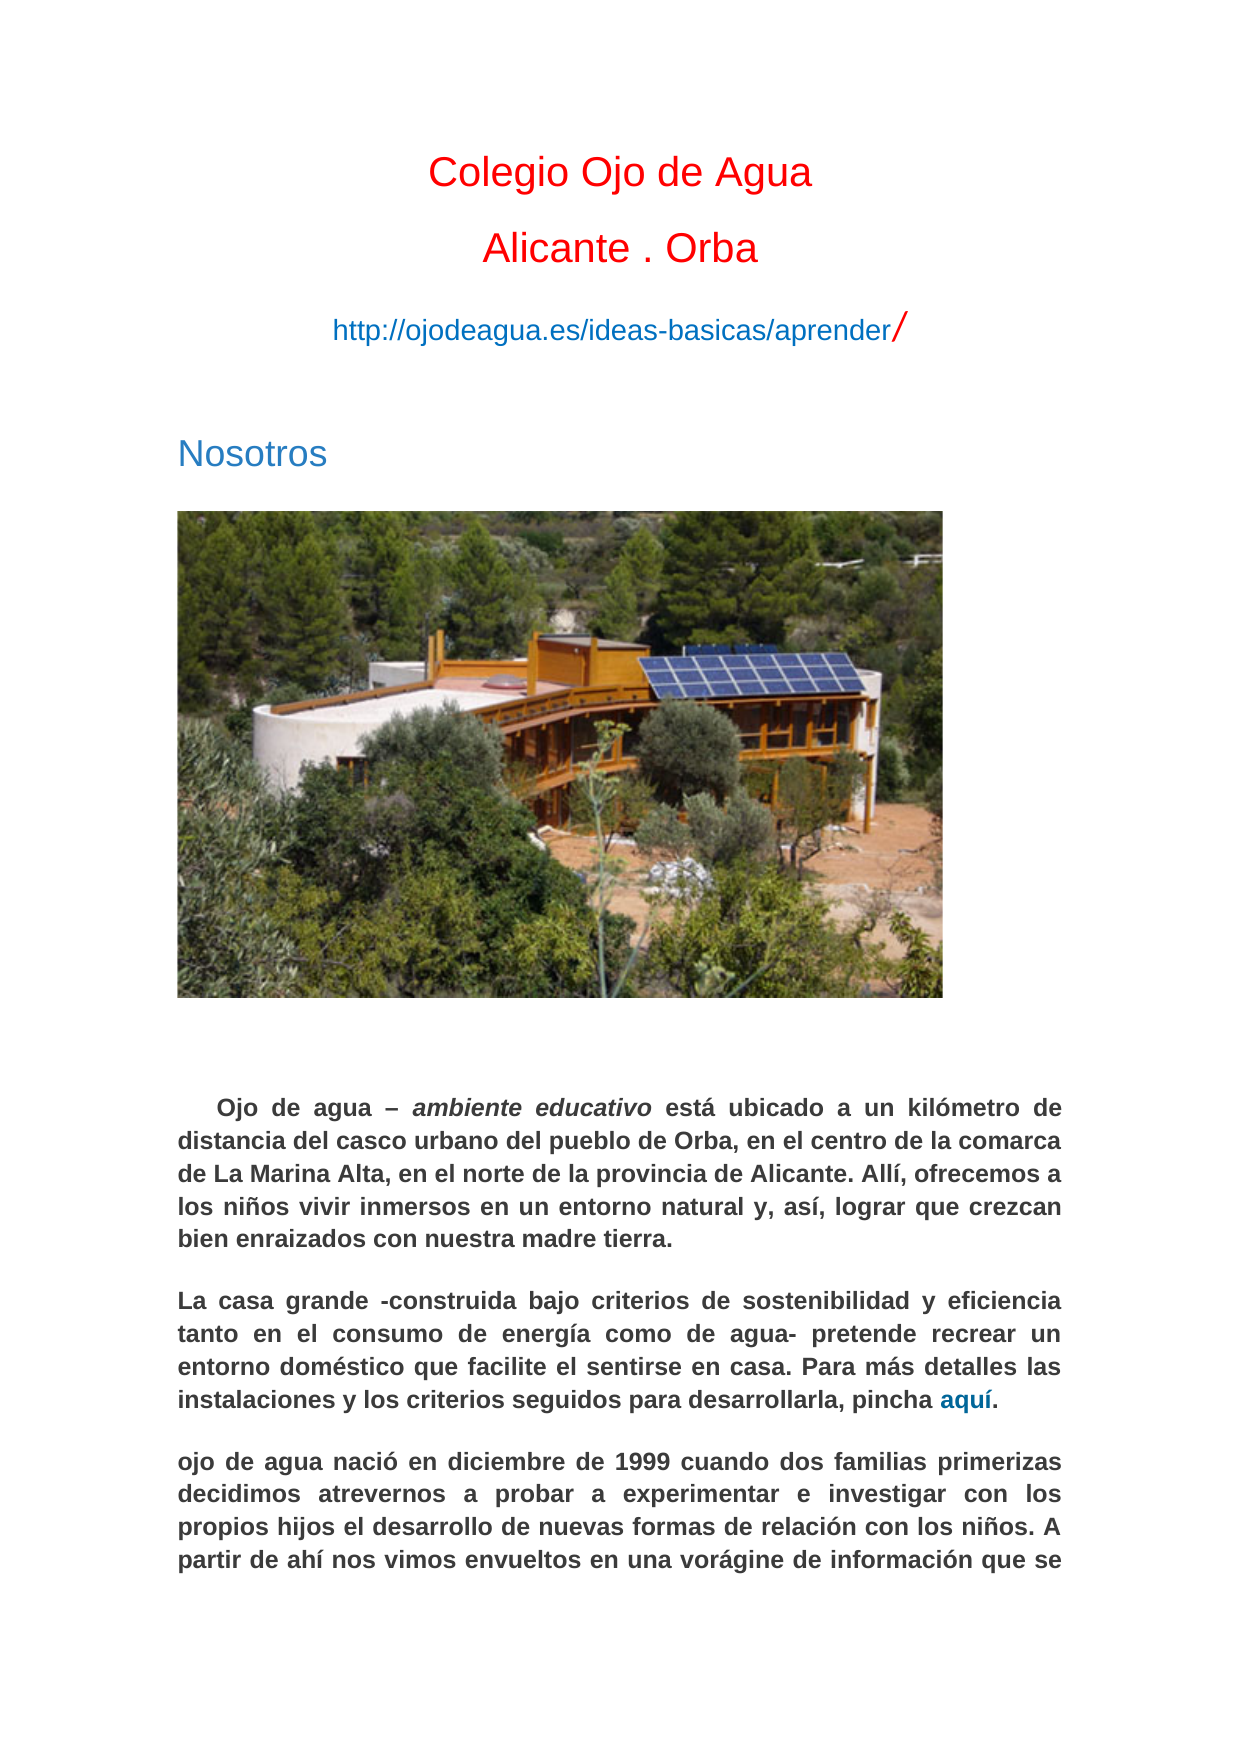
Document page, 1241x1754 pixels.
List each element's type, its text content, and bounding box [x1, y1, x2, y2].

text Colegio Ojo de Agua [177, 148, 1063, 196]
text La casa grande -construida bajo criterios de sostenibilidad y eficiencia tanto en el consumo de energía como de agua- pretende recrear un entorno doméstico que facilite el sentirse en casa. Para más detalles las instalaciones y los criterios seguidos para desarrollarla, pincha aquí. [177, 1282, 1063, 1413]
text Alicante . Orba [177, 223, 1063, 271]
picture [177, 511, 943, 998]
text Ojo de agua – ambiente educativo está ubicado a un kilómetro de distancia del casco urbano del pueblo de Orba, en el centro de la comarca de La Marina Alta, en el norte de la provincia de Alicante. Allí, ofrecemos a los niños vivir inmersos en un entorno natural y, así, lograr que crezcan bien enraizados con nuestra madre tierra. [177, 1089, 1063, 1253]
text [177, 1443, 1063, 1574]
text Nosotros [177, 431, 1063, 474]
text http://ojodeagua.es/ideas-basicas/aprender/ [177, 299, 1063, 350]
